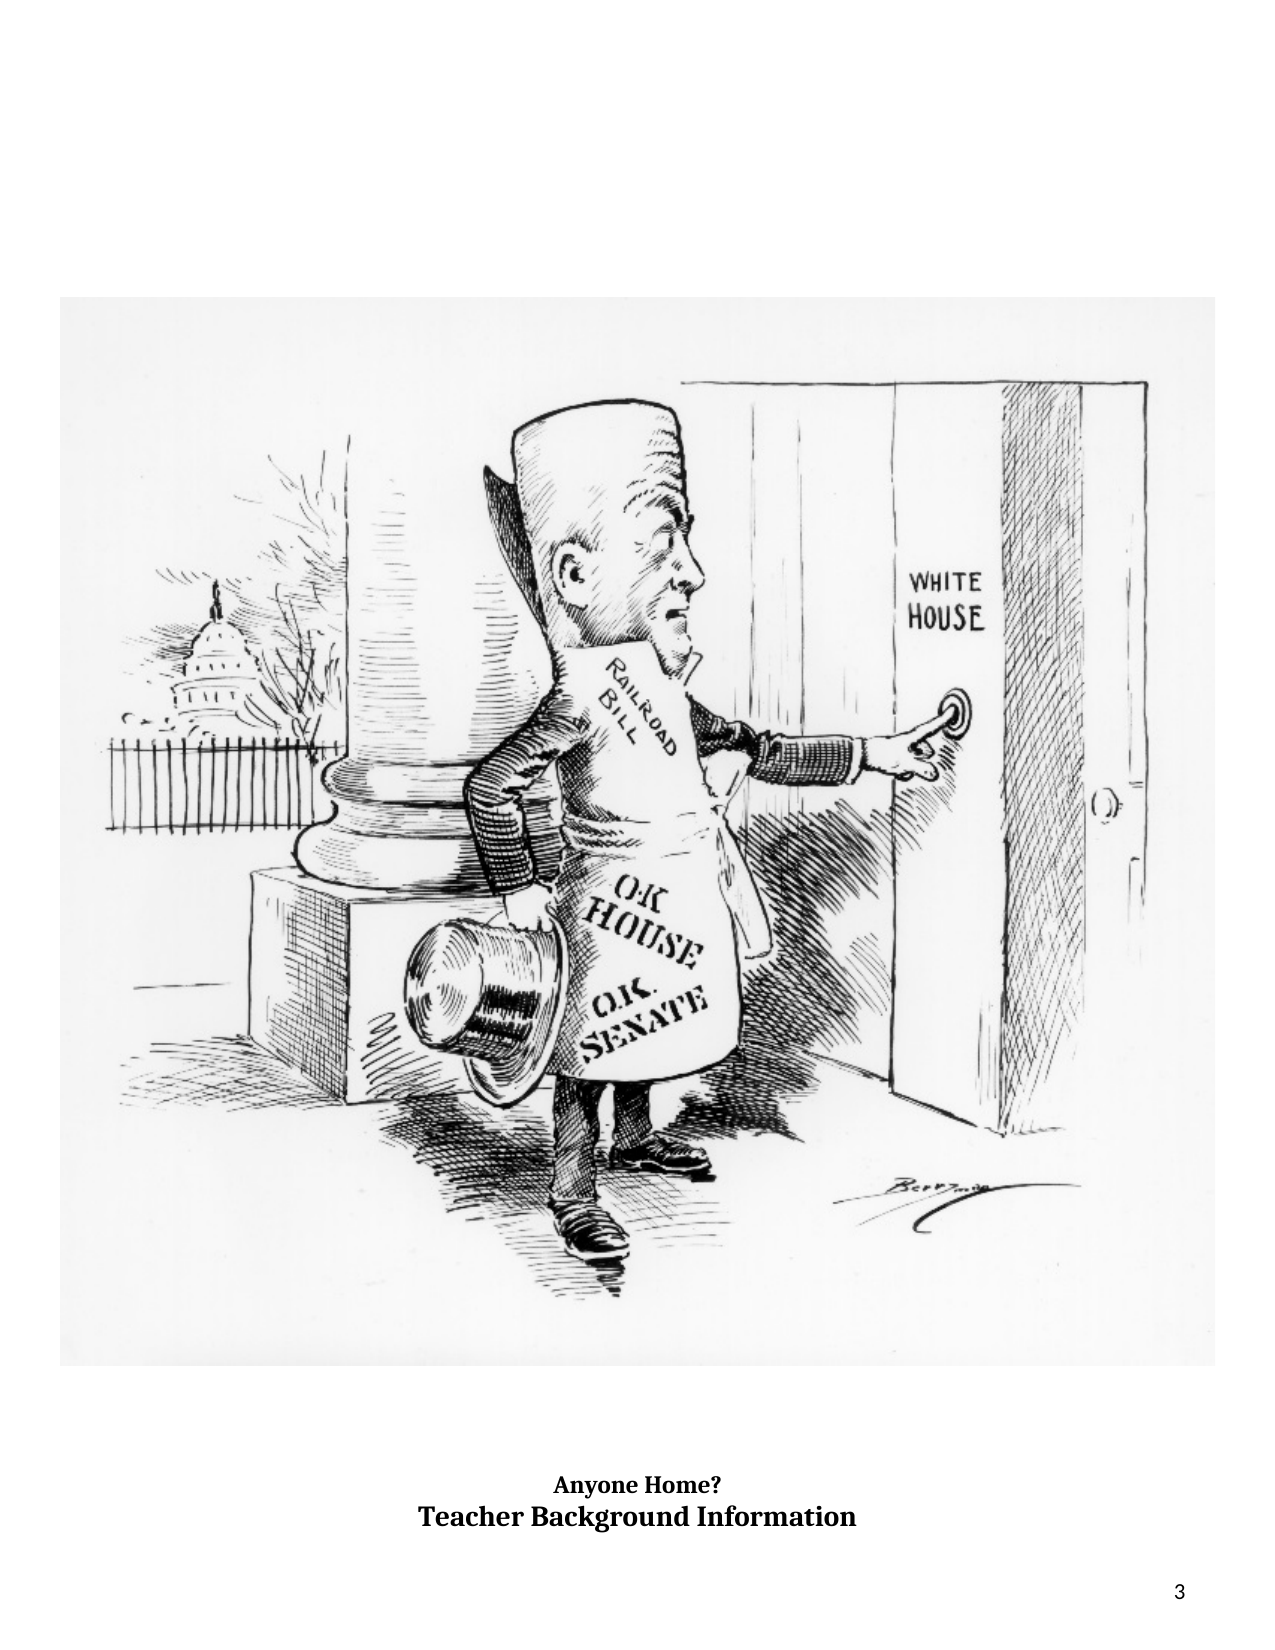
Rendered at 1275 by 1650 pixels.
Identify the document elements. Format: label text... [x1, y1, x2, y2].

text Teacher Background Information [90, 1500, 1185, 1533]
picture [60, 297, 1216, 1366]
text Anyone Home? [90, 1471, 1185, 1500]
